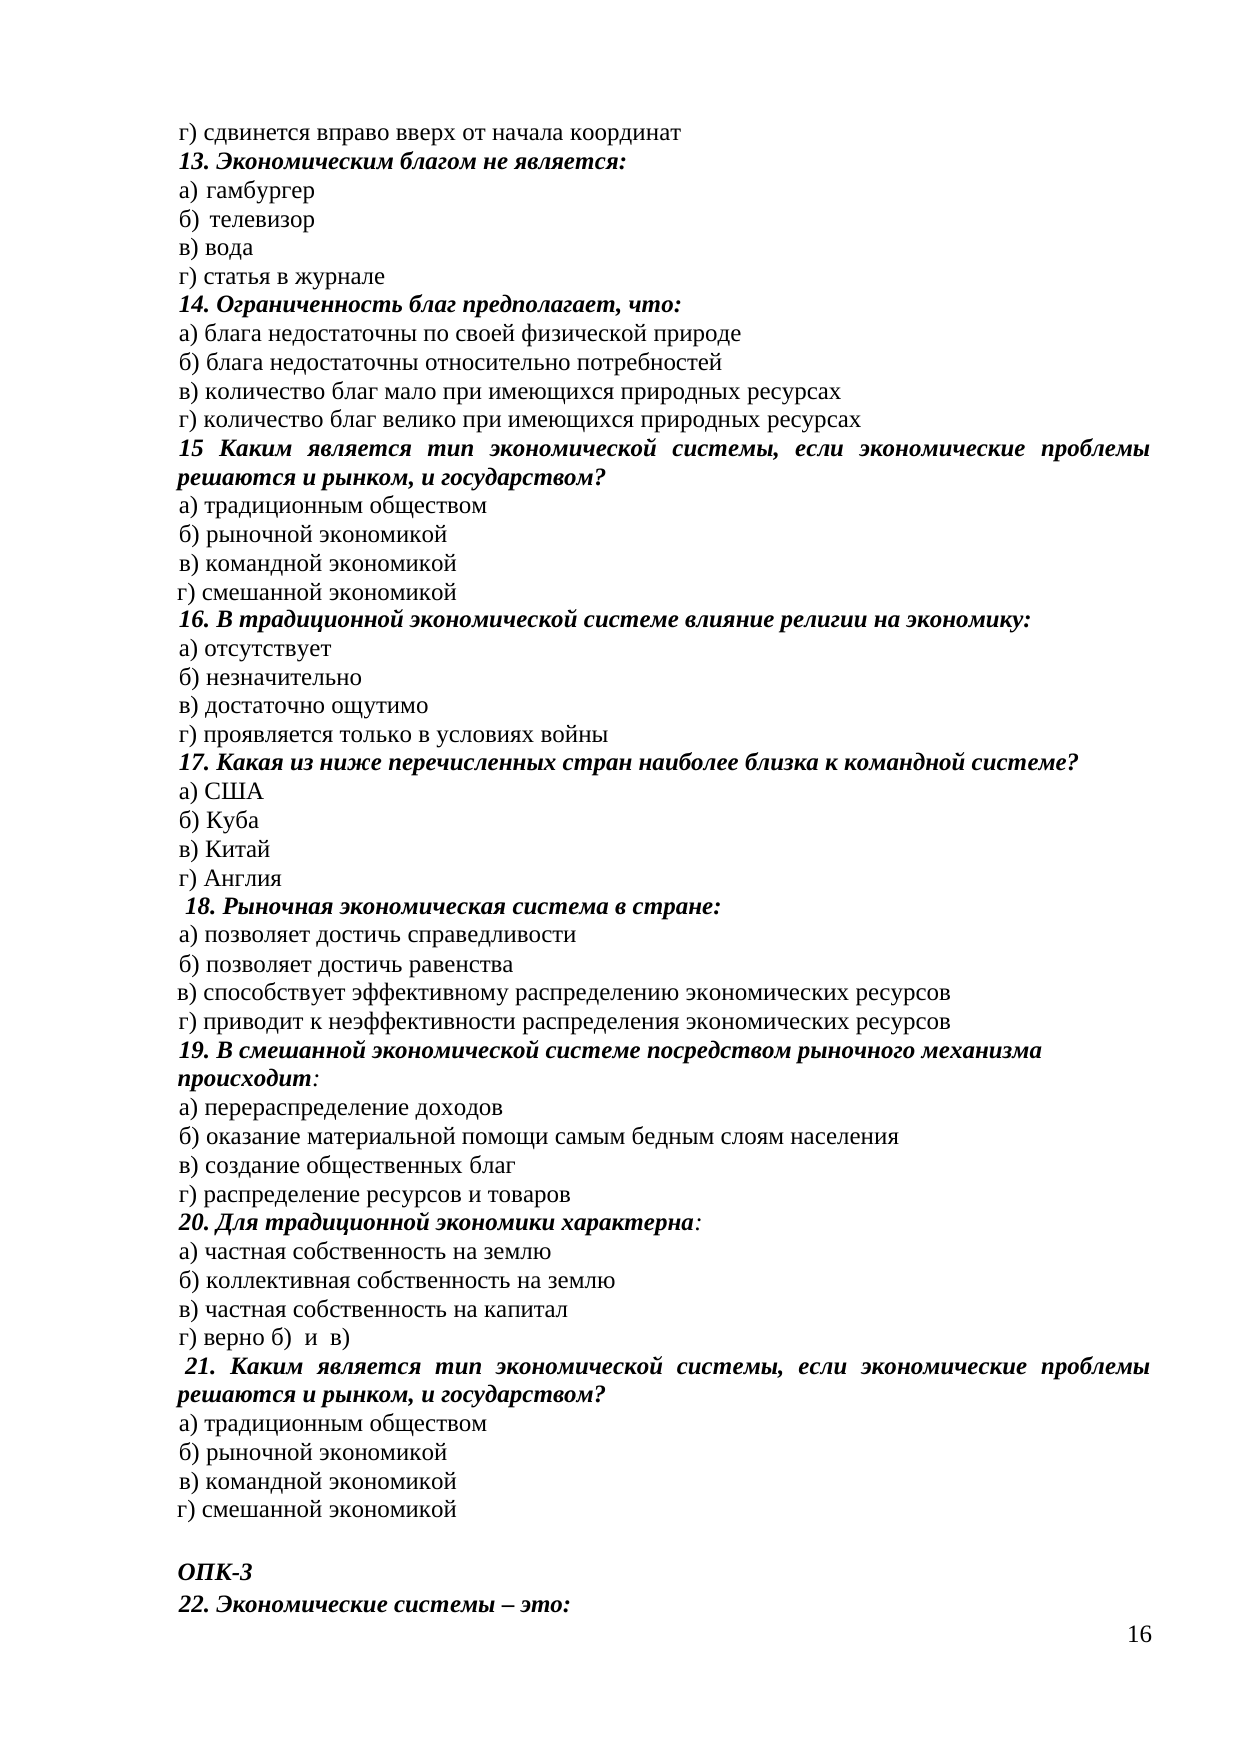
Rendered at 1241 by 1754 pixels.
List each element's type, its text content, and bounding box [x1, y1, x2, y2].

text г) сдвинется вправо вверх от начала координат 13. Экономическим благом не является: [178, 117, 687, 175]
text в) командной экономикой г) смешанной экономикой [170, 548, 456, 605]
text г) статья в журнале [178, 261, 1154, 290]
text 19. В смешанной экономической системе посредством рыночного механизма происходит: [177, 1036, 1048, 1092]
text 16. В традиционной экономической системе влияние религии на экономику: а) отсутствует [178, 605, 1038, 662]
text в) командной экономикой г) смешанной экономикой [170, 1466, 456, 1523]
text б) Куба в) Китай г) Англия [178, 805, 289, 891]
text б) оказание материальной помощи самым бедным слоям населения в) создание общественных благ [178, 1121, 905, 1179]
text 14. Ограниченность благ предполагает, что: [178, 290, 1154, 318]
text б) коллективная собственность на землю в) частная собственность на капитал [178, 1265, 622, 1322]
text г) верно б) и в) [178, 1322, 1154, 1351]
text а) традиционным обществом б) рыночной экономикой [178, 1408, 493, 1466]
text 16 [1127, 1619, 1154, 1648]
text а) перераспределение доходов [178, 1092, 1154, 1121]
text в) достаточно ощутимо [178, 691, 1154, 719]
text 18. Рыночная экономическая система в стране: а) позволяет достичь справедливости [178, 892, 727, 948]
text 17. Какая из ниже перечисленных стран наиболее близка к командной системе? а) США [178, 748, 1086, 805]
text а) традиционным обществом б) рыночной экономикой [178, 490, 493, 548]
text б) позволяет достичь равенства [178, 949, 1154, 977]
text 22. Экономические системы – это: [178, 1589, 1154, 1618]
text ОПК-3 [177, 1557, 1154, 1586]
text 20. Для традиционной экономики характерна: а) частная собственность на землю [178, 1207, 709, 1265]
text в) способствует эффективному распределению экономических ресурсов г) приводит к неэффективности распределения экономических ресурсов [172, 977, 951, 1035]
text 21. Каким является тип экономической системы, если экономические проблемы решаются и рынком, и государством? [177, 1351, 1157, 1408]
text 15 Каким является тип экономической системы, если экономические проблемы решаются и рынком, и государством? [177, 433, 1157, 490]
text г) распределение ресурсов и товаров [178, 1179, 1154, 1207]
text а) гамбургер б) телевизор в) вода [178, 175, 315, 261]
text а) блага недостаточны по своей физической природе б) блага недостаточны относительно потребностей [178, 318, 748, 376]
text г) проявляется только в условиях войны [178, 719, 1154, 748]
text в) количество благ мало при имеющихся природных ресурсах г) количество благ велико при имеющихся природных ресурсах [178, 376, 867, 433]
text б) незначительно [178, 662, 1154, 691]
